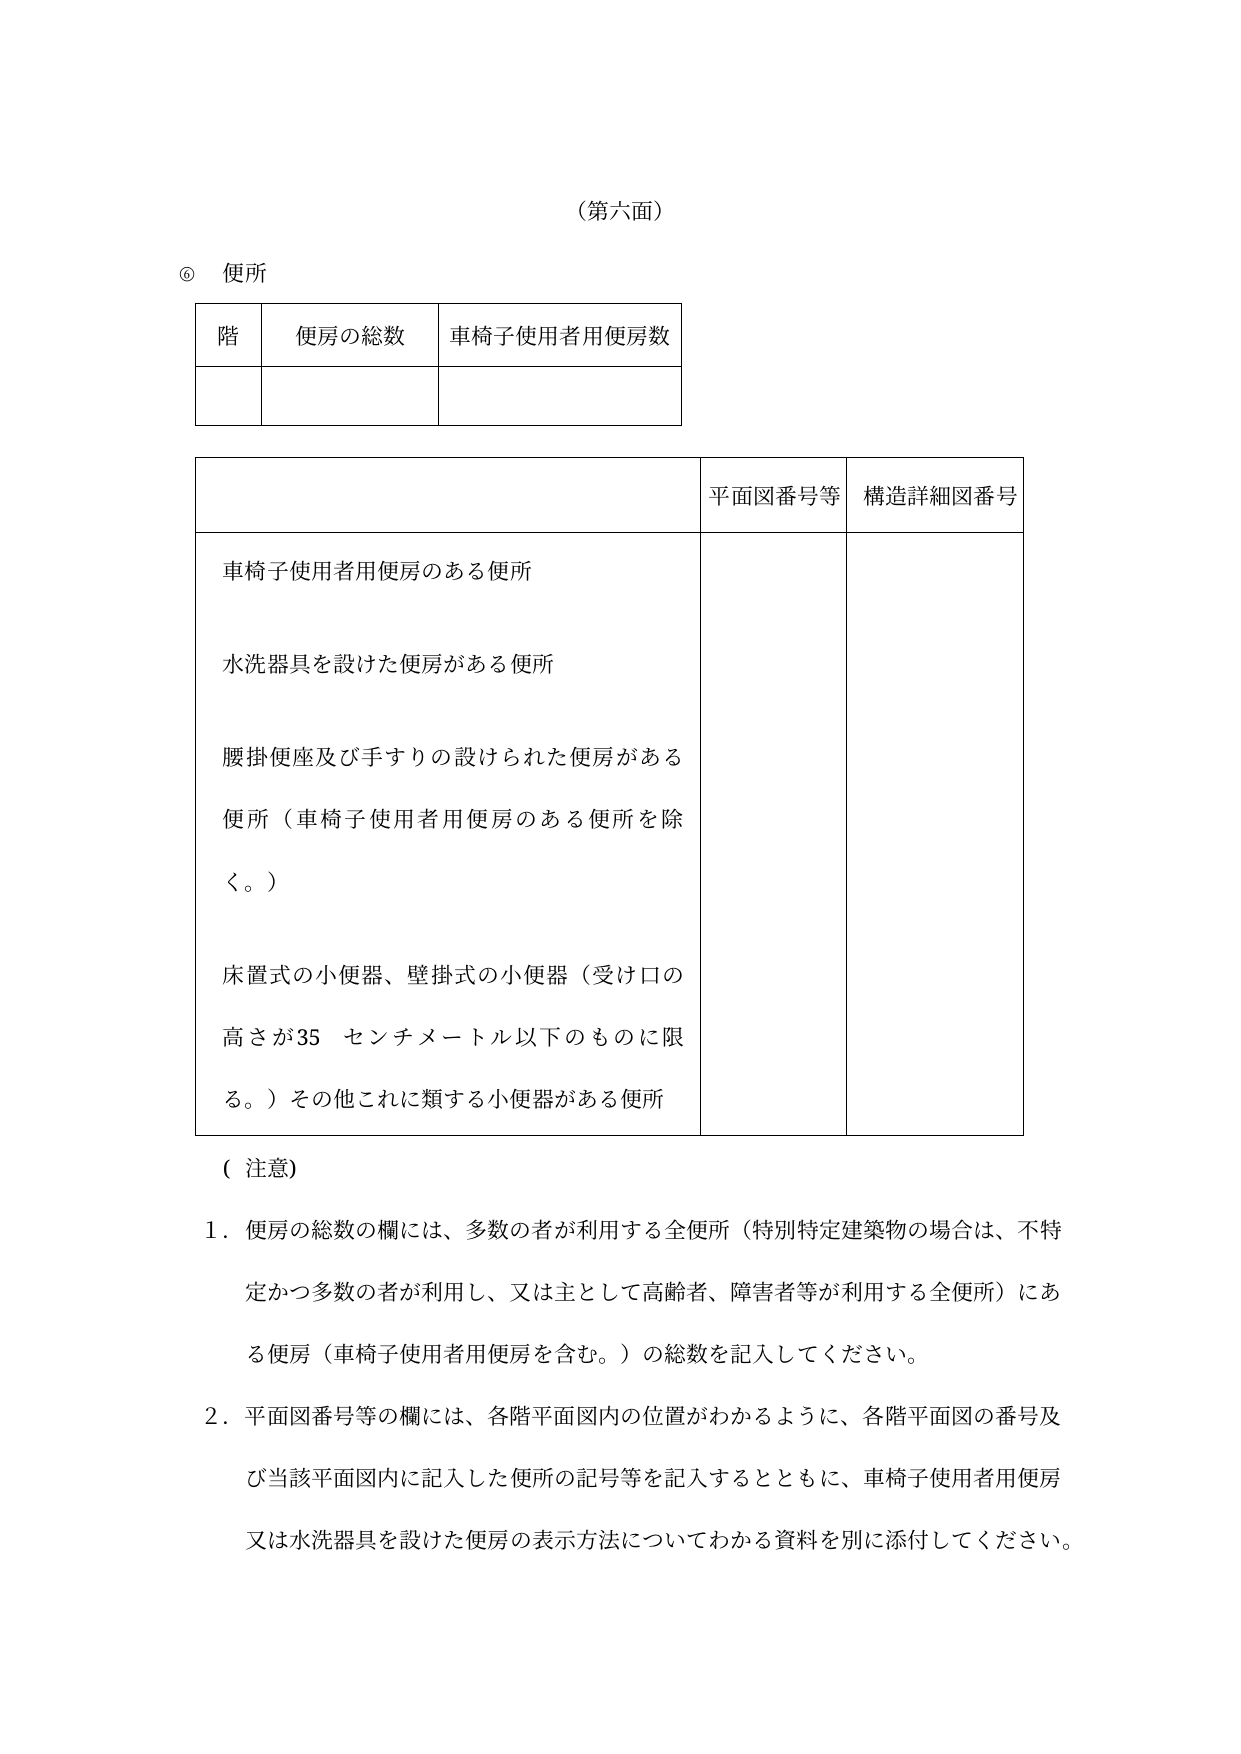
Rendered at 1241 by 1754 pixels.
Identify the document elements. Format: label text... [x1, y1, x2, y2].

table_cell [262, 367, 438, 425]
text ⑥ 便所 [178, 241, 1062, 303]
table_cell 車椅子使用者用便房のある便所 水洗器具を設けた便房がある便所 腰掛便座及び手すりの設けられた便房がある便所（車椅子使用者用便房のある便所を除く。） 床置式の小便器、壁掛式の小便器（受け口の高さが35センチメートル以下のものに限る。）その他これに類する小便器がある便所 [196, 533, 700, 1135]
text （第六面） [178, 178, 1062, 241]
table_header 平面図番号等 [701, 458, 846, 532]
table_cell [701, 533, 846, 1135]
table_header 構造詳細図番号 [847, 458, 1023, 532]
table_cell [439, 367, 681, 425]
table_cell [196, 367, 261, 425]
table_header 車椅子使用者用便房数 [439, 304, 681, 366]
table_header 階 [196, 304, 261, 366]
text (注意) [178, 1136, 1062, 1198]
table_cell [847, 533, 1023, 1135]
table_header 便房の総数 [262, 304, 438, 366]
table_header [196, 458, 700, 532]
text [201, 1384, 1062, 1570]
text １．便房の総数の欄には、多数の者が利用する全便所（特別特定建築物の場合は、不特定かつ多数の者が利用し、又は主として高齢者、障害者等が利用する全便所）にある便房（車椅子使用者用便房を含む。）の総数を記入してください。 [201, 1198, 1062, 1384]
